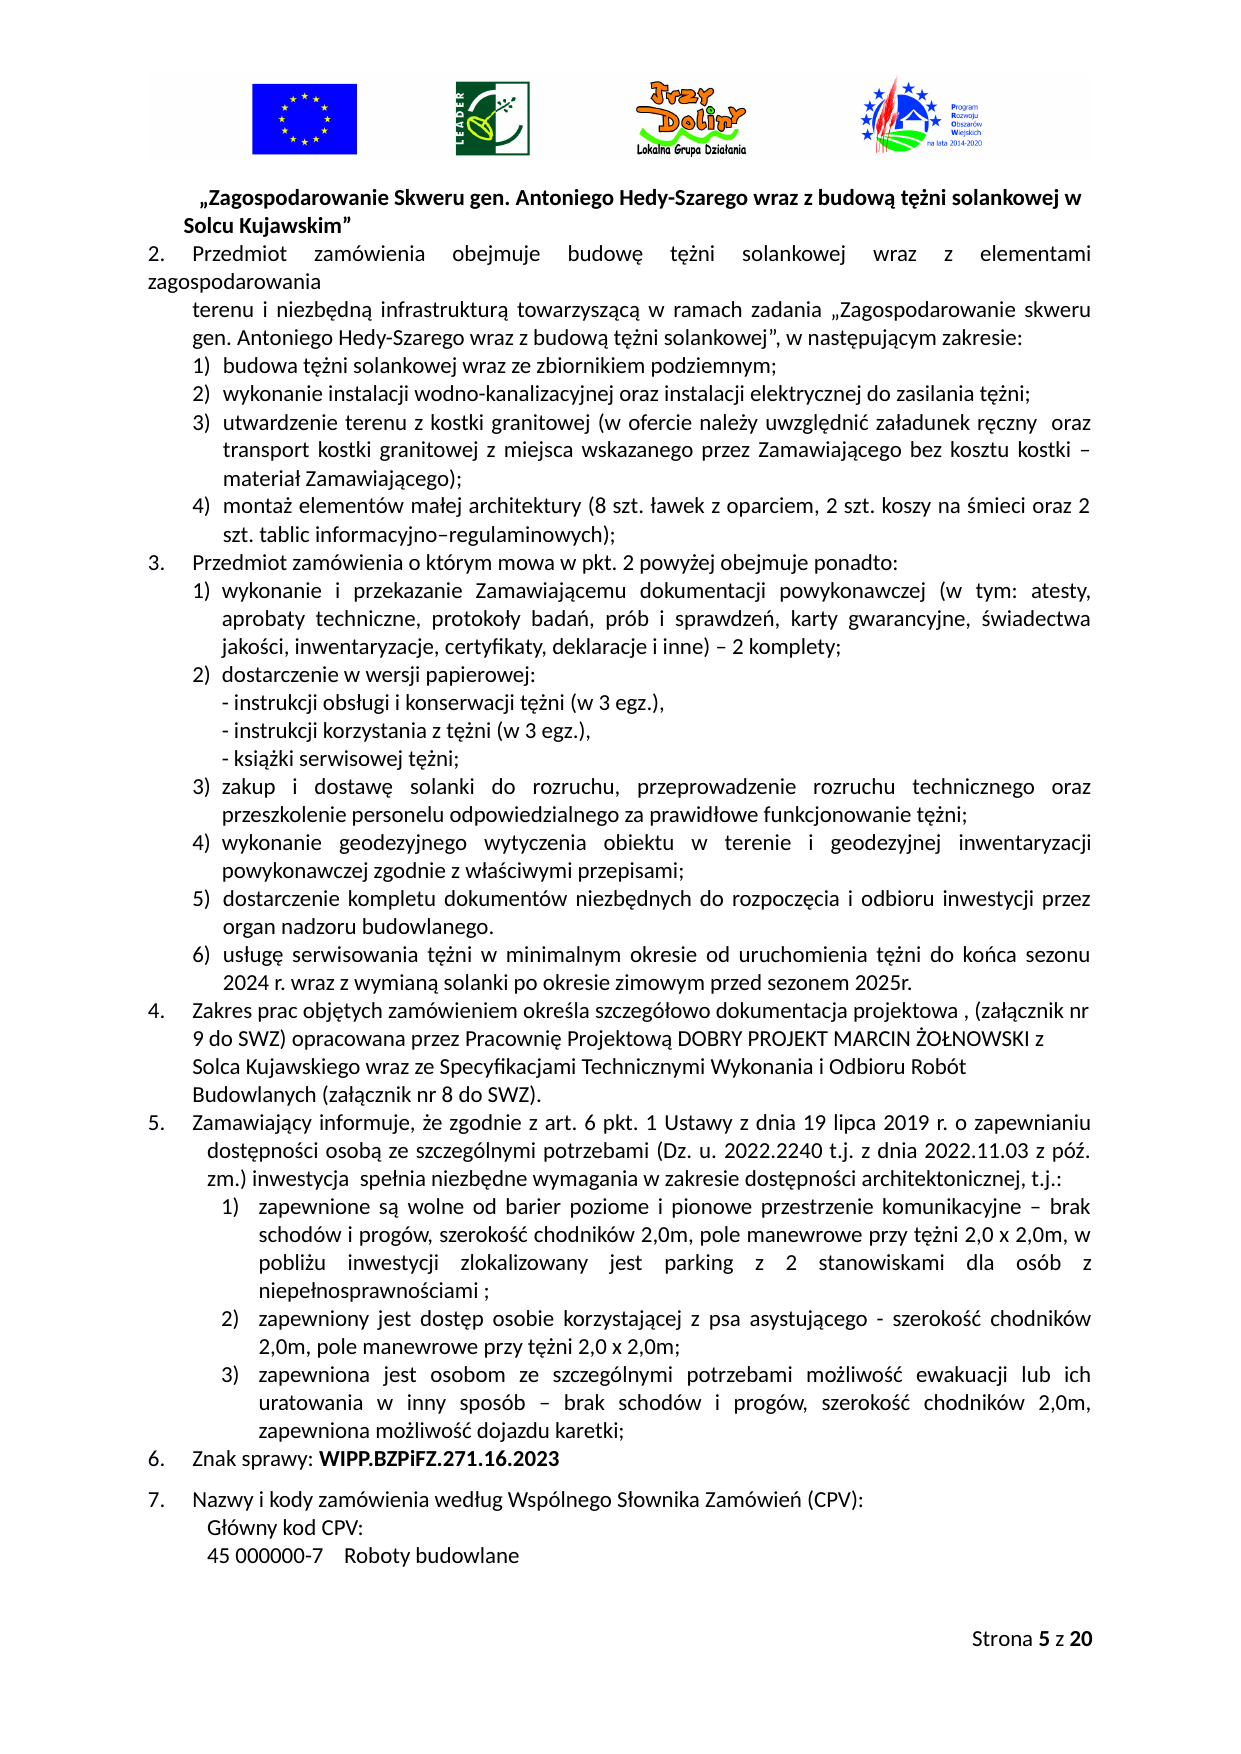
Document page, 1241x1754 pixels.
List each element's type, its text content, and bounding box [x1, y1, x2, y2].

list usługę serwisowania tężni w minimalnym okresie od uruchomienia tężni do końca sezonu 2024 r. wraz z wymianą solanki po okresie zimowym przed sezonem 2025r. [192, 940, 1092, 996]
list „Zagospodarowanie Skweru gen. Antoniego Hedy-Szarego wraz z budową tężni solankowej w Solcu Kujawskim” [183, 183, 1092, 239]
list wykonanie i przekazanie Zamawiającemu dokumentacji powykonawczej (w tym: atesty, aprobaty techniczne, protokoły badań, prób i sprawdzeń, karty gwarancyjne, świadectwa jakości, inwentaryzacje, certyfikaty, deklaracje i inne) – 2 komplety; [192, 576, 1092, 660]
list wykonanie instalacji wodno-kanalizacyjnej oraz instalacji elektrycznej do zasilania tężni; [192, 379, 1092, 408]
list Zamawiający informuje, że zgodnie z art. 6 pkt. 1 Ustawy z dnia 19 lipca 2019 r. o zapewnianiu dostępności osobą ze szczególnymi potrzebami (Dz. u. 2022.2240 t.j. z dnia 2022.11.03 z póź. zm.) inwestycja spełnia niezbędne wymagania w zakresie dostępności architektonicznej, t.j.: [148, 1108, 1092, 1192]
list Znak sprawy: WIPP.BZPiFZ.271.16.2023 [148, 1444, 1092, 1472]
list Nazwy i kody zamówienia według Wspólnego Słownika Zamówień (CPV): [148, 1485, 1092, 1513]
list Przedmiot zamówienia o którym mowa w pkt. 2 powyżej obejmuje ponadto: [148, 548, 1092, 576]
text - instrukcji obsługi i konserwacji tężni (w 3 egz.), [148, 688, 1092, 716]
list Przedmiot zamówienia obejmuje budowę tężni solankowej wraz z elementami zagospodarowania [148, 239, 1092, 296]
list zapewniony jest dostęp osobie korzystającej z psa asystującego - szerokość chodników 2,0m, pole manewrowe przy tężni 2,0 x 2,0m; [221, 1304, 1092, 1360]
text terenu i niezbędną infrastrukturą towarzyszącą w ramach zadania „Zagospodarowanie skweru gen. Antoniego Hedy-Szarego wraz z budową tężni solankowej”, w następującym zakresie: [192, 296, 1092, 352]
text - instrukcji korzystania z tężni (w 3 egz.), [148, 716, 1092, 744]
picture [147, 73, 1093, 165]
list zapewnione są wolne od barier poziome i pionowe przestrzenie komunikacyjne – brak schodów i progów, szerokość chodników 2,0m, pole manewrowe przy tężni 2,0 x 2,0m, w pobliżu inwestycji zlokalizowany jest parking z 2 stanowiskami dla osób z niepełnosprawnościami ; [221, 1192, 1092, 1304]
list Zakres prac objętych zamówieniem określa szczegółowo dokumentacja projektowa , (załącznik nr 9 do SWZ) opracowana przez Pracownię Projektową DOBRY PROJEKT MARCIN ŻOŁNOWSKI z Solca Kujawskiego wraz ze Specyfikacjami Technicznymi Wykonania i Odbioru Robót Budowlanych (załącznik nr 8 do SWZ). [148, 996, 1092, 1108]
list utwardzenie terenu z kostki granitowej (w ofercie należy uwzględnić załadunek ręczny oraz transport kostki granitowej z miejsca wskazanego przez Zamawiającego bez kosztu kostki – materiał Zamawiającego); [192, 408, 1092, 492]
list montaż elementów małej architektury (8 szt. ławek z oparciem, 2 szt. koszy na śmieci oraz 2 szt. tablic informacyjno–regulaminowych); [192, 492, 1092, 548]
list budowa tężni solankowej wraz ze zbiornikiem podziemnym; [192, 352, 1092, 379]
list dostarczenie kompletu dokumentów niezbędnych do rozpoczęcia i odbioru inwestycji przez organ nadzoru budowlanego. [192, 884, 1092, 940]
list zakup i dostawę solanki do rozruchu, przeprowadzenie rozruchu technicznego oraz przeszkolenie personelu odpowiedzialnego za prawidłowe funkcjonowanie tężni; [192, 772, 1092, 828]
list zapewniona jest osobom ze szczególnymi potrzebami możliwość ewakuacji lub ich uratowania w inny sposób – brak schodów i progów, szerokość chodników 2,0m, zapewniona możliwość dojazdu karetki; [221, 1360, 1092, 1444]
list dostarczenie w wersji papierowej: [192, 660, 1092, 688]
text Główny kod CPV: [162, 1513, 1092, 1541]
text - książki serwisowej tężni; [148, 744, 1092, 772]
list wykonanie geodezyjnego wytyczenia obiektu w terenie i geodezyjnej inwentaryzacji powykonawczej zgodnie z właściwymi przepisami; [192, 828, 1092, 884]
text 45 000000-7 Roboty budowlane [162, 1541, 1092, 1569]
